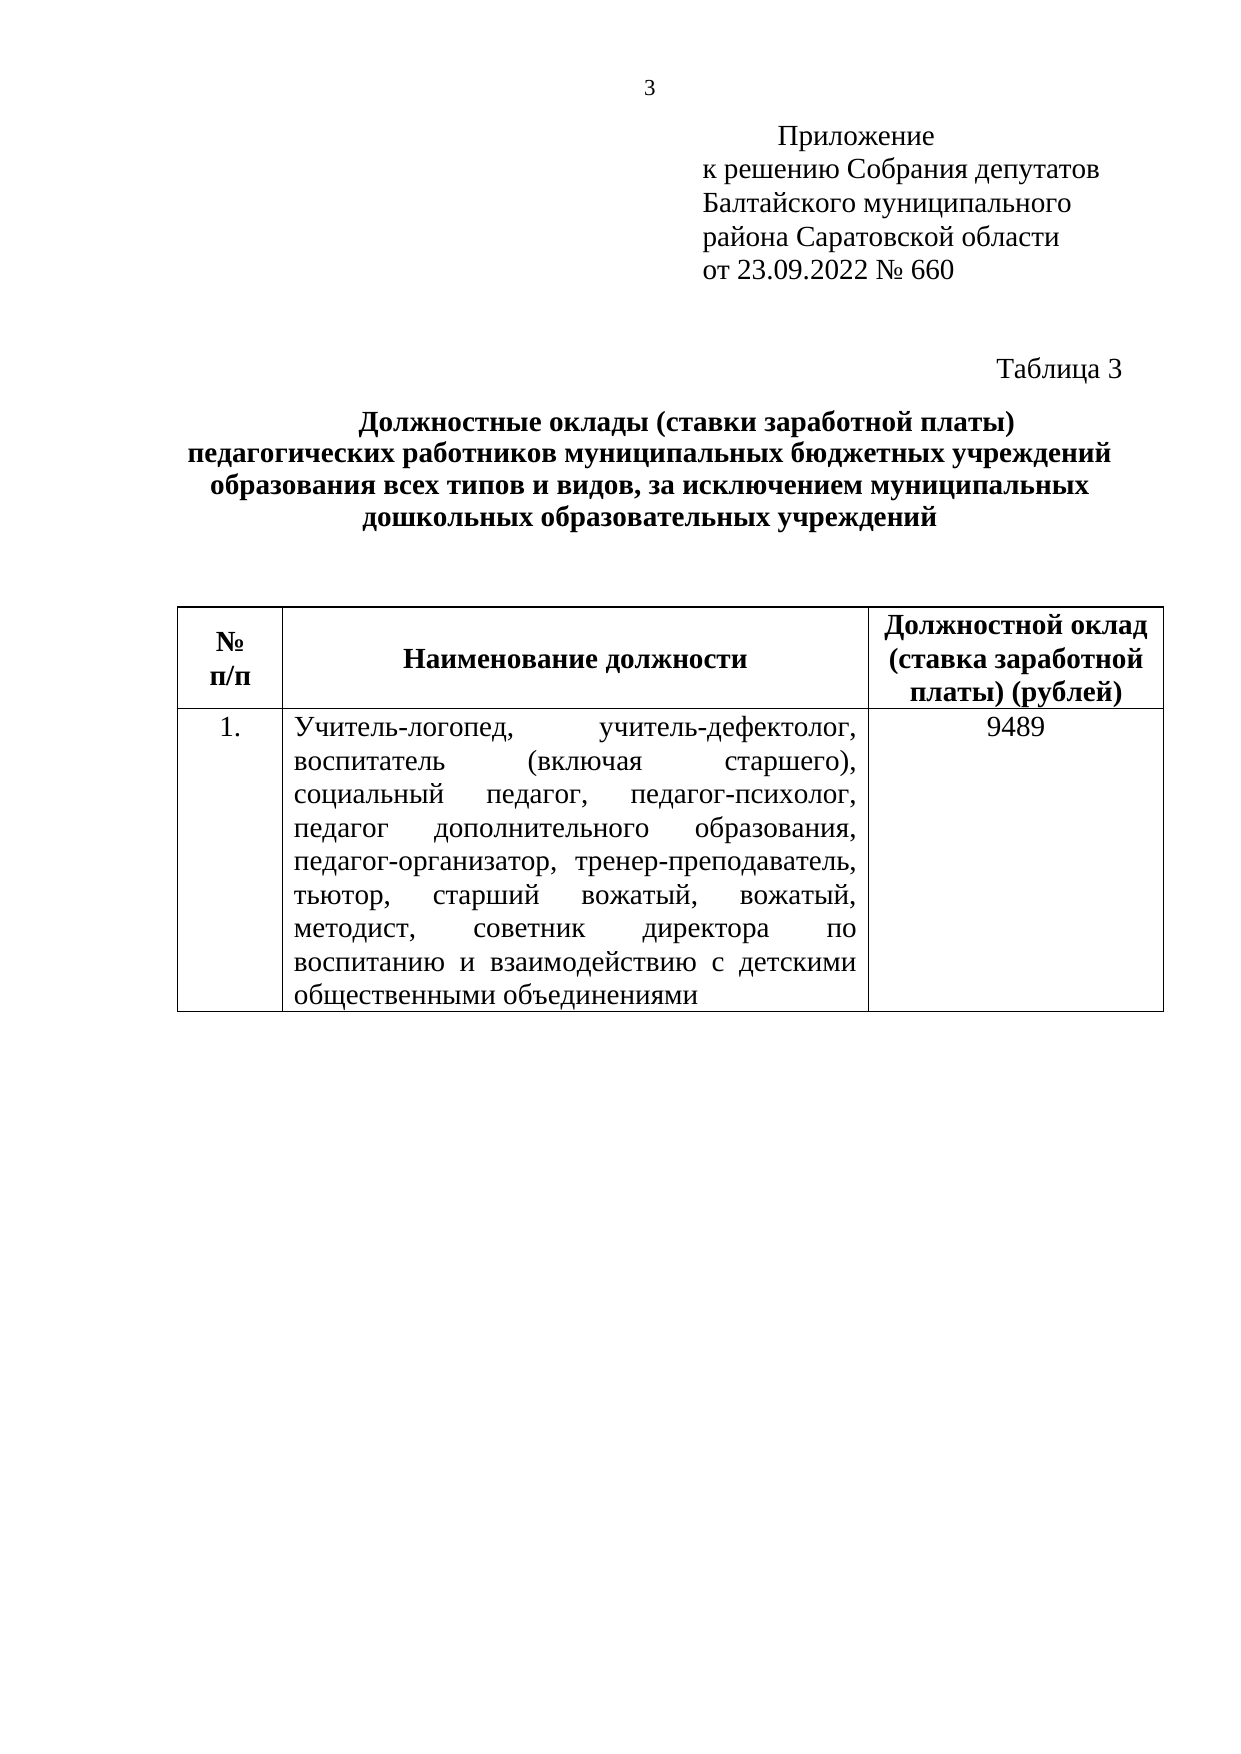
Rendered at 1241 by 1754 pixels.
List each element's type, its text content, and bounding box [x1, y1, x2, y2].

table_cell 1. [178, 709, 282, 1011]
text Приложение [777, 118, 1122, 152]
table_cell Учитель-логопед, учитель-дефектолог, воспитатель (включая старшего), социальный педагог, педагог-психолог, педагог дополнительного образования, педагог-организатор, тренер-преподаватель, тьютор, старший вожатый, вожатый, методист, советник директора по воспитанию и взаимодействию с детскими общественными объединениями [283, 709, 868, 1011]
table_header Наименование должности [283, 608, 868, 708]
text Должностные оклады (ставки заработной платы) педагогических работников муниципальных бюджетных учреждений образования всех типов и видов, за исключением муниципальных дошкольных образовательных учреждений [177, 406, 1122, 533]
text Таблица 3 [177, 353, 1122, 385]
table_cell 9489 [869, 709, 1163, 1011]
text к решению Собрания депутатов Балтайского муниципального района Саратовской области [702, 152, 1122, 252]
text от 23.09.2022 № 660 [702, 252, 1122, 286]
table_header Должностной оклад (ставка заработной платы) (рублей) [869, 608, 1163, 708]
table_header № п/п [178, 608, 282, 708]
